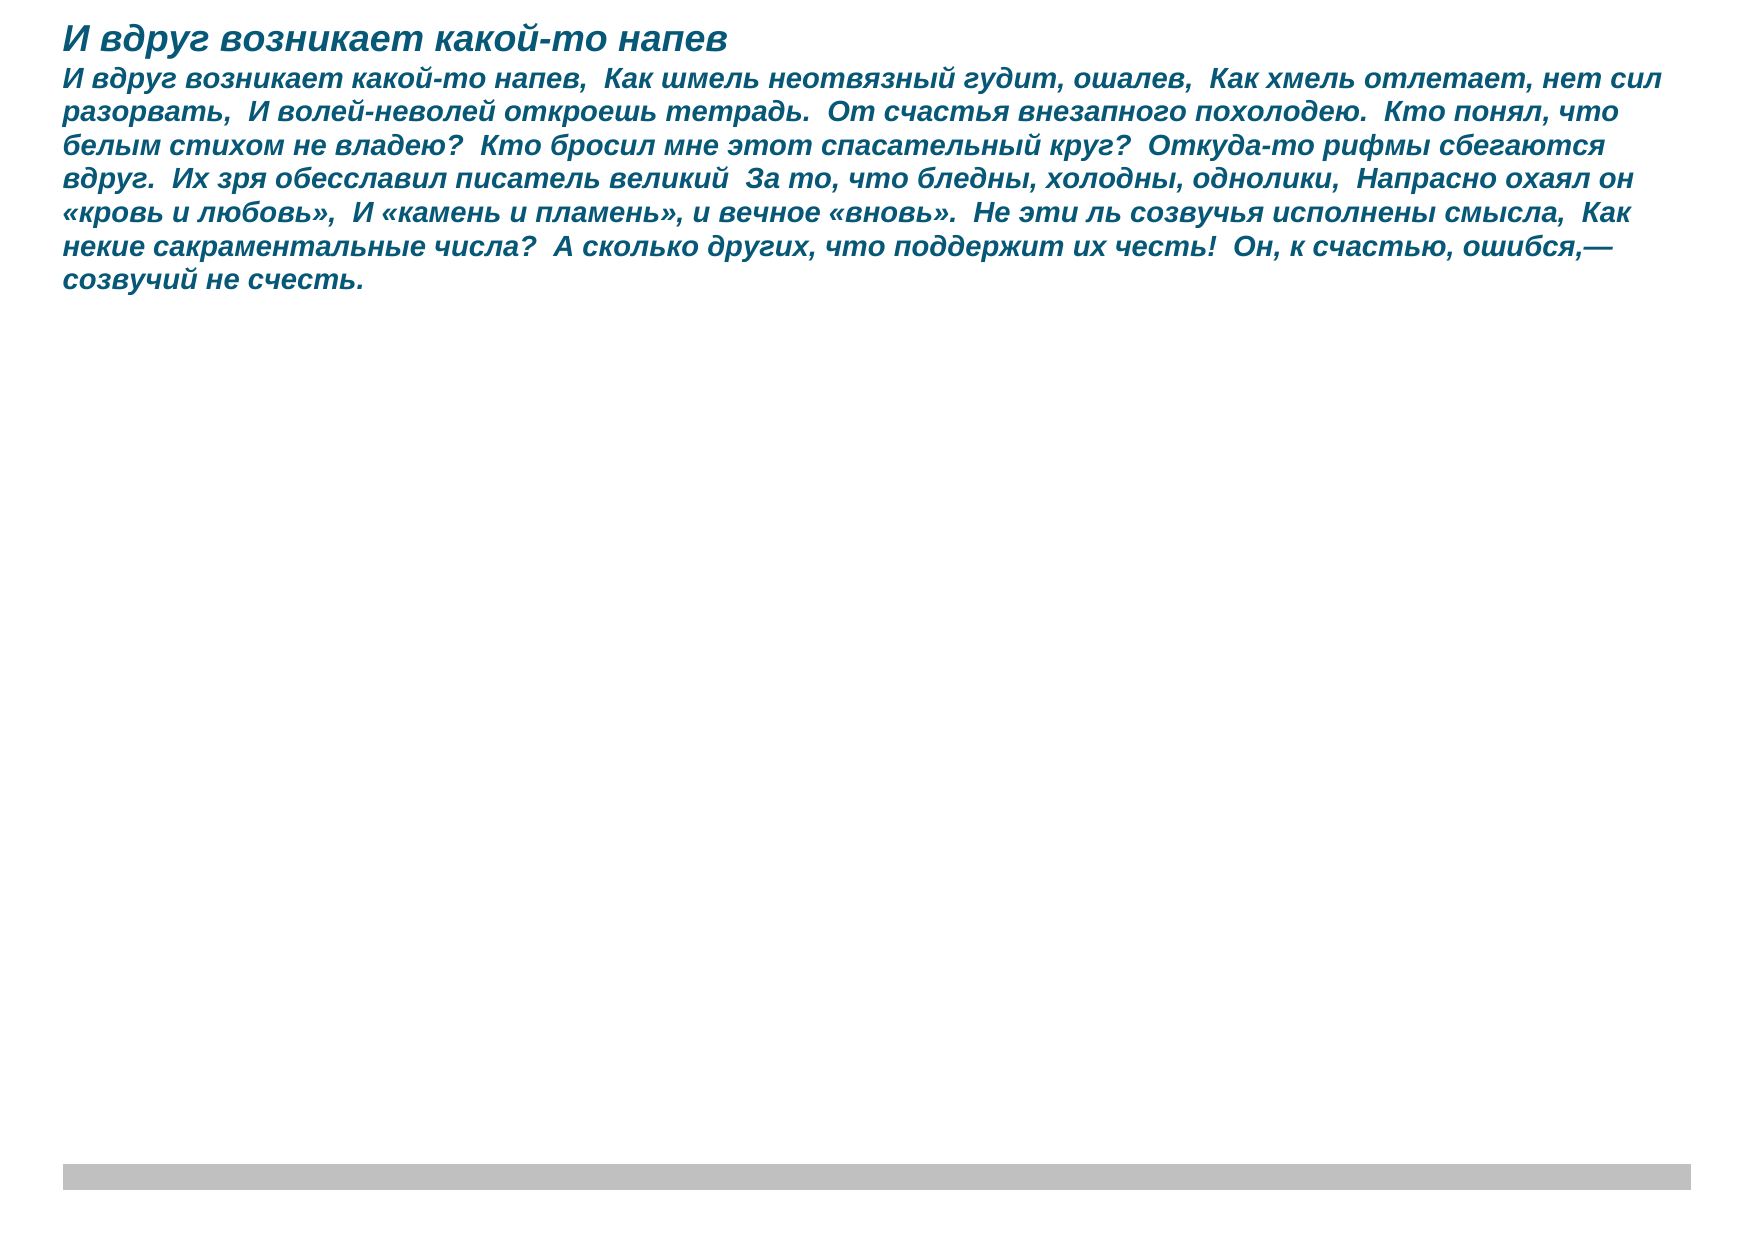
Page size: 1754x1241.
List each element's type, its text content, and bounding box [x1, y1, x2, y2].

subtitle И вдруг возникает какой-то напев [62, 17, 1691, 60]
text И вдруг возникает какой-то напев, [62, 61, 1691, 296]
